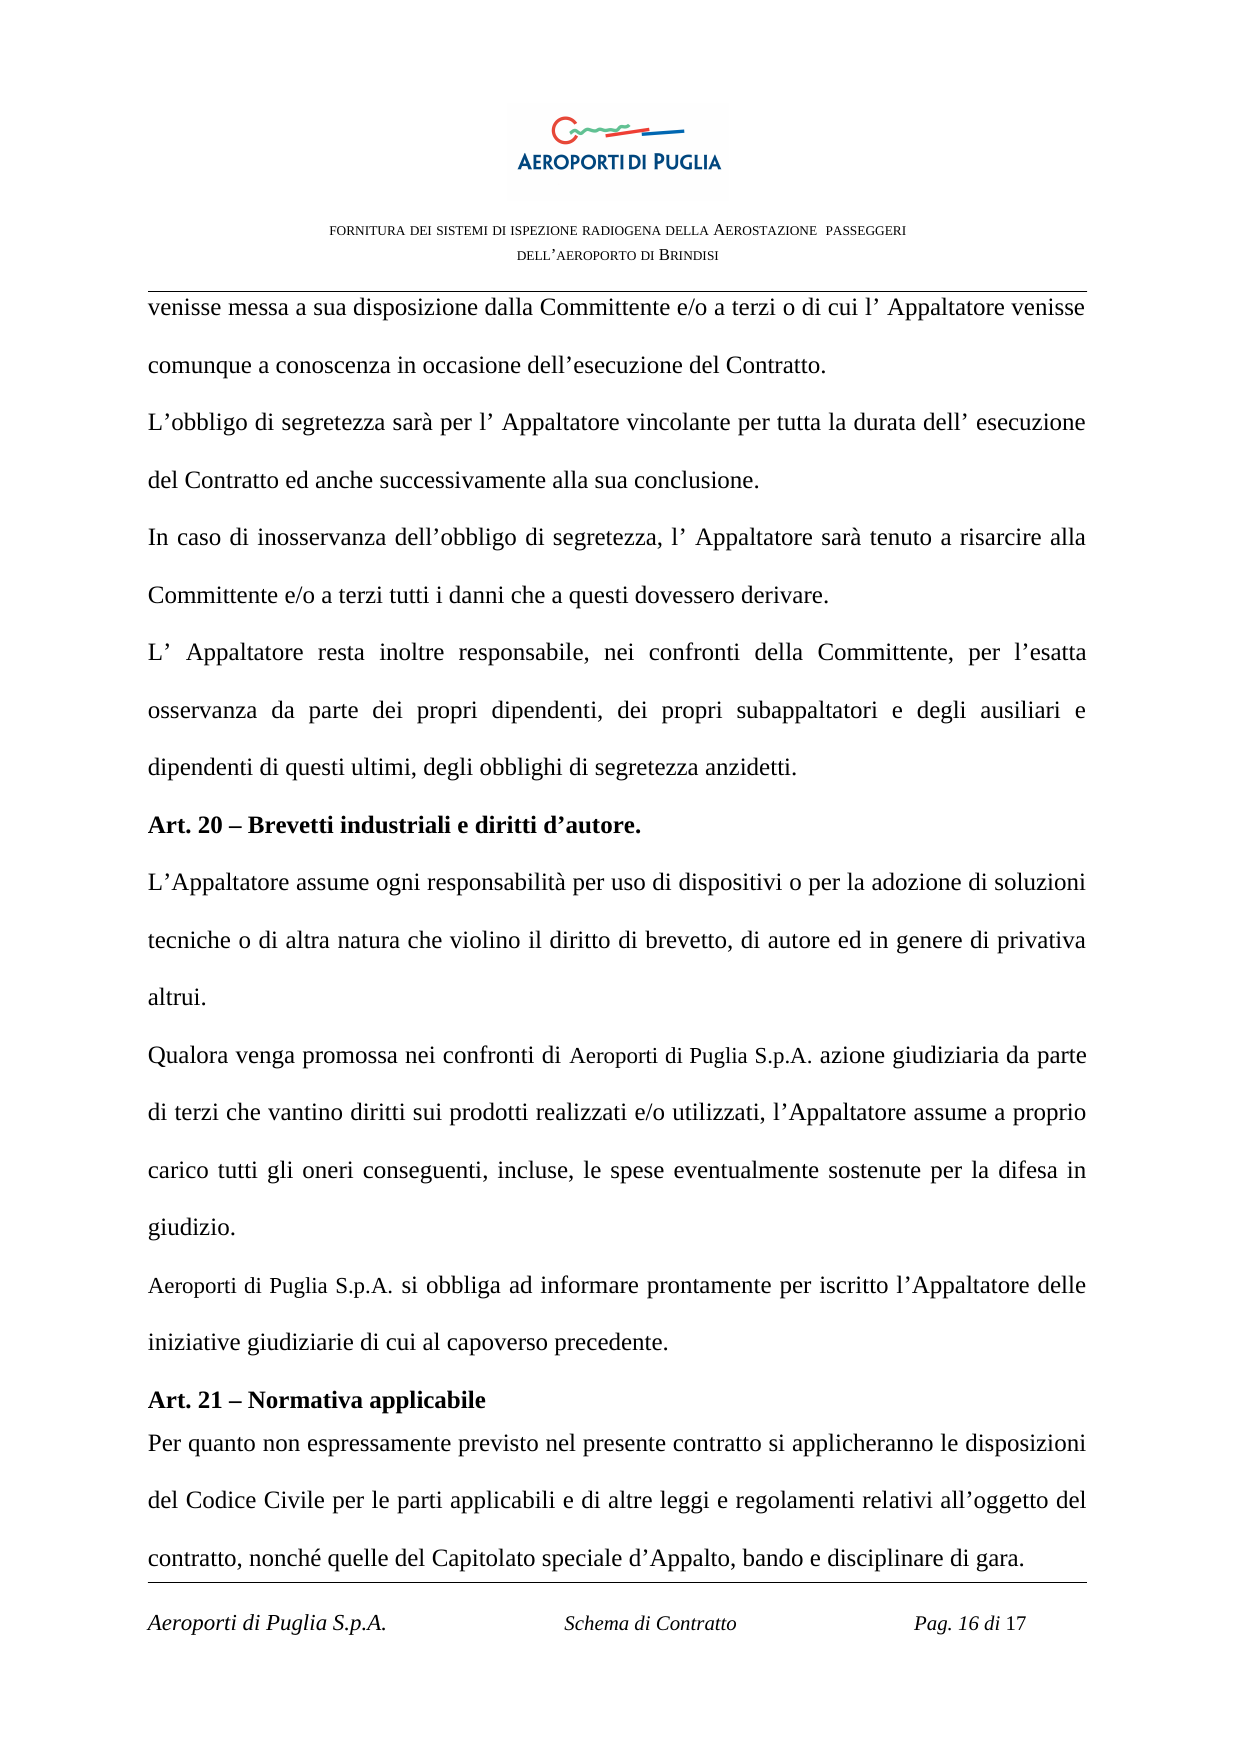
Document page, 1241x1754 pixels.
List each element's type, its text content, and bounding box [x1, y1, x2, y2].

text L’obbligo di segretezza sarà per l’ Appaltatore vincolante per tutta la durata dell’ esecuzione del Contratto ed anche successivamente alla sua conclusione. [148, 407, 1087, 493]
text In caso di inosservanza dell’obbligo di segretezza, l’ Appaltatore sarà tenuto a risarcire alla Committente e/o a terzi tutti i danni che a questi dovessero derivare. [148, 522, 1087, 608]
title Aeroporti di Puglia S.p.A. si obbliga ad informare prontamente per iscritto l’Appaltatore delle iniziative giudiziarie di cui al capoverso precedente. [148, 1270, 1087, 1356]
title Per quanto non espressamente previsto nel presente contratto si applicheranno le disposizioni del Codice Civile per le parti applicabili e di altre leggi e regolamenti relativi all’oggetto del contratto, nonché quelle del Capitolato speciale d’Appalto, bando e disciplinare di gara. [148, 1428, 1087, 1572]
title Qualora venga promossa nei confronti di Aeroporti di Puglia S.p.A. azione giudiziaria da parte di terzi che vantino diritti sui prodotti realizzati e/o utilizzati, l’Appaltatore assume a proprio carico tutti gli oneri conseguenti, incluse, le spese eventualmente sostenute per la difesa in giudizio. [148, 1040, 1087, 1241]
title Art. 21 – Normativa applicabile [148, 1385, 1087, 1413]
title Art. 20 – Brevetti industriali e diritti d’autore. [148, 810, 1087, 838]
picture [506, 103, 729, 201]
title L’Appaltatore assume ogni responsabilità per uso di dispositivi o per la adozione di soluzioni tecniche o di altra natura che violino il diritto di brevetto, di autore ed in genere di privativa altrui. [148, 867, 1087, 1011]
text L’ Appaltatore resta inoltre responsabile, nei confronti della Committente, per l’esatta osservanza da parte dei propri dipendenti, dei propri subappaltatori e degli ausiliari e dipendenti di questi ultimi, degli obblighi di segretezza anzidetti. [148, 637, 1087, 781]
